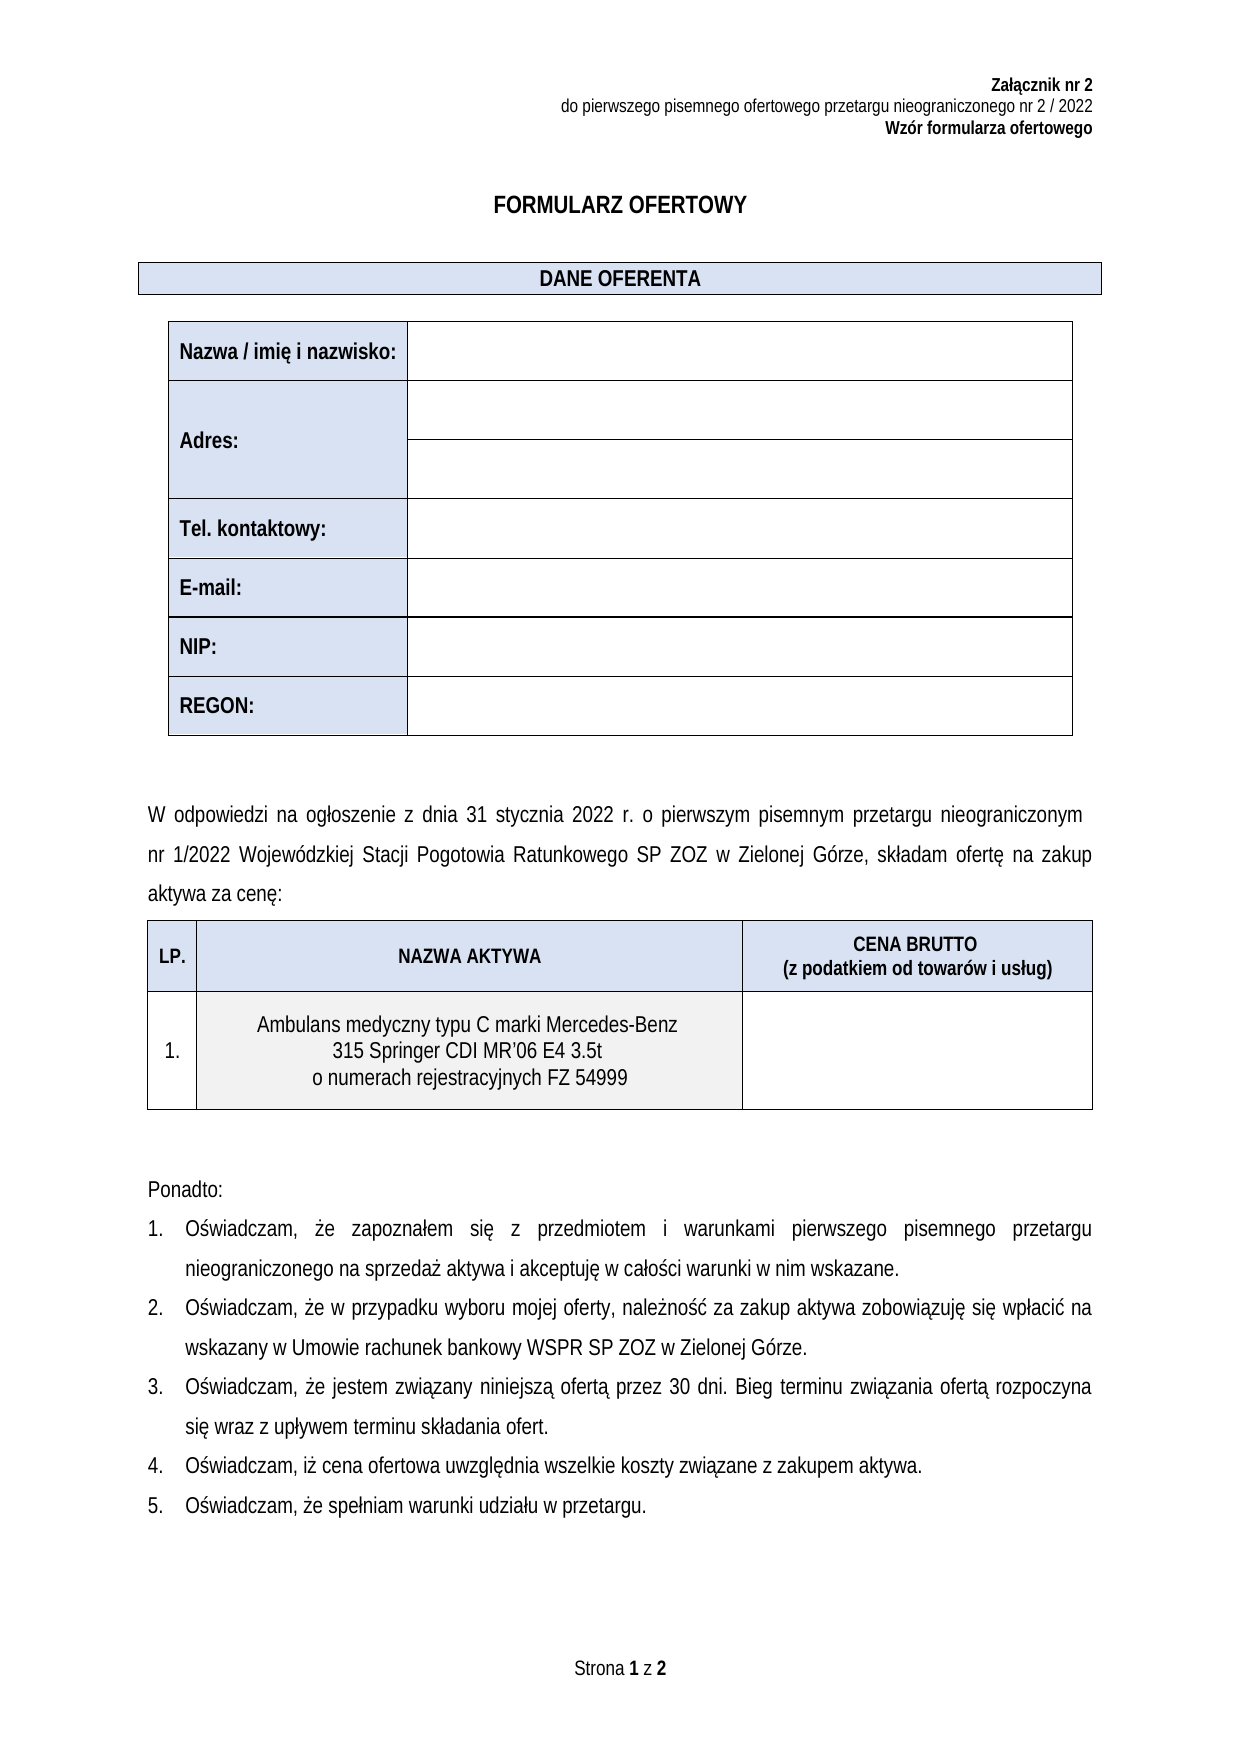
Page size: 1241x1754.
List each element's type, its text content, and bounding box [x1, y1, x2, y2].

table_cell REGON: [169, 677, 407, 734]
table_cell Ambulans medyczny typu C marki Mercedes-Benz 315 Springer CDI MR’06 E4 3.5t o numerach rejestracyjnych FZ 54999 [197, 992, 742, 1109]
table_header Nazwa / imię i nazwisko: [169, 322, 407, 380]
list Oświadczam, że jestem związany niniejszą ofertą przez 30 dni. Bieg terminu związania ofertą rozpoczyna się wraz z upływem terminu składania ofert. [148, 1373, 1093, 1439]
text W odpowiedzi na ogłoszenie z dnia 31 stycznia 2022 r. o pierwszym pisemnym przetargu nieograniczonym nr 1/2022 Wojewódzkiej Stacji Pogotowia Ratunkowego SP ZOZ w Zielonej Górze, składam ofertę na zakup aktywa za cenę: [148, 801, 1093, 907]
table_header CENA BRUTTO (z podatkiem od towarów i usług) [743, 921, 1092, 991]
text FORMULARZ OFERTOWY [148, 191, 1093, 219]
table_header NAZWA AKTYWA [197, 921, 742, 991]
table_cell [743, 992, 1092, 1109]
table_cell [408, 559, 1072, 616]
table_cell Adres: [169, 381, 407, 498]
table_cell [408, 677, 1072, 734]
table_cell NIP: [169, 618, 407, 676]
table_cell [408, 499, 1072, 557]
list Oświadczam, że zapoznałem się z przedmiotem i warunkami pierwszego pisemnego przetargu nieograniczonego na sprzedaż aktywa i akceptuję w całości warunki w nim wskazane. [148, 1215, 1093, 1281]
table_cell Tel. kontaktowy: [169, 499, 407, 557]
table_cell [408, 440, 1072, 498]
list Oświadczam, że spełniam warunki udziału w przetargu. [148, 1492, 1093, 1518]
table_header LP. [148, 921, 196, 991]
table_cell E-mail: [169, 559, 407, 616]
table_header [408, 322, 1072, 380]
table_cell 1. [148, 992, 196, 1109]
text DANE OFERENTA [139, 263, 1101, 294]
text Ponadto: [148, 1176, 1093, 1202]
list Oświadczam, że w przypadku wyboru mojej oferty, należność za zakup aktywa zobowiązuję się wpłacić na wskazany w Umowie rachunek bankowy WSPR SP ZOZ w Zielonej Górze. [148, 1294, 1093, 1360]
list Oświadczam, iż cena ofertowa uwzględnia wszelkie koszty związane z zakupem aktywa. [148, 1452, 1093, 1478]
table_cell [408, 618, 1072, 676]
table_cell [408, 381, 1072, 439]
